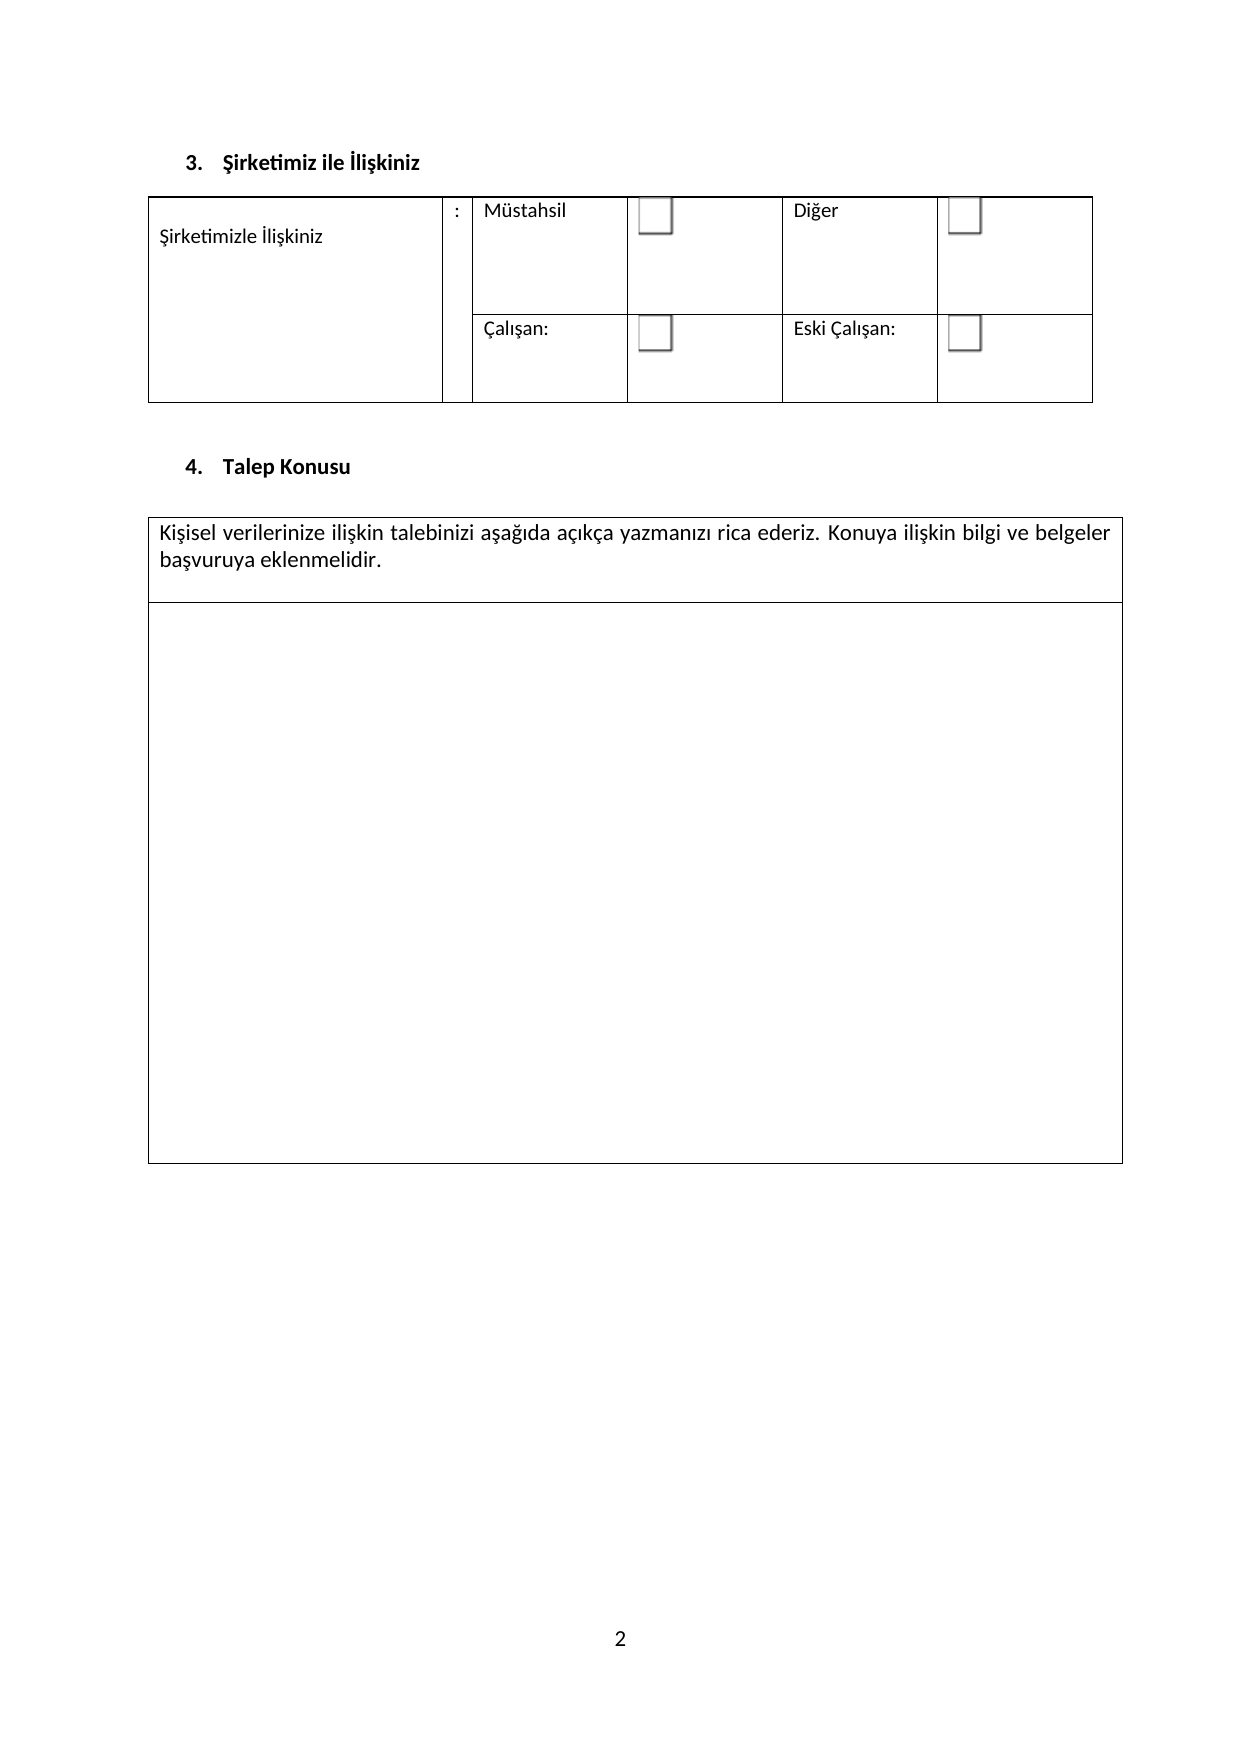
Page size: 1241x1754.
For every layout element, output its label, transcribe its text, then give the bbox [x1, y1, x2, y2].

picture [948, 315, 986, 356]
picture [638, 315, 677, 356]
list Şirketimiz ile İlişkiniz [185, 148, 1093, 176]
table_cell [149, 603, 1122, 1163]
table_header [628, 198, 782, 314]
table_cell [938, 315, 1092, 402]
list Talep Konusu [185, 452, 1093, 480]
table_cell [628, 315, 782, 402]
table_header Kişisel verilerinize ilişkin talebinizi aşağıda açıkça yazmanızı rica ederiz. Konuya ilişkin bilgi ve belgeler başvuruya eklenmelidir. [149, 518, 1122, 602]
table_cell Eski Çalışan: [783, 315, 937, 402]
picture [948, 197, 986, 239]
table_cell Çalışan: [473, 315, 627, 402]
table_header Diğer [783, 198, 937, 314]
table_header : [443, 198, 472, 402]
table_header Müstahsil [473, 198, 627, 314]
table_header [938, 198, 1092, 314]
picture [638, 197, 677, 239]
table_header Şirketimizle İlişkiniz [149, 198, 442, 402]
